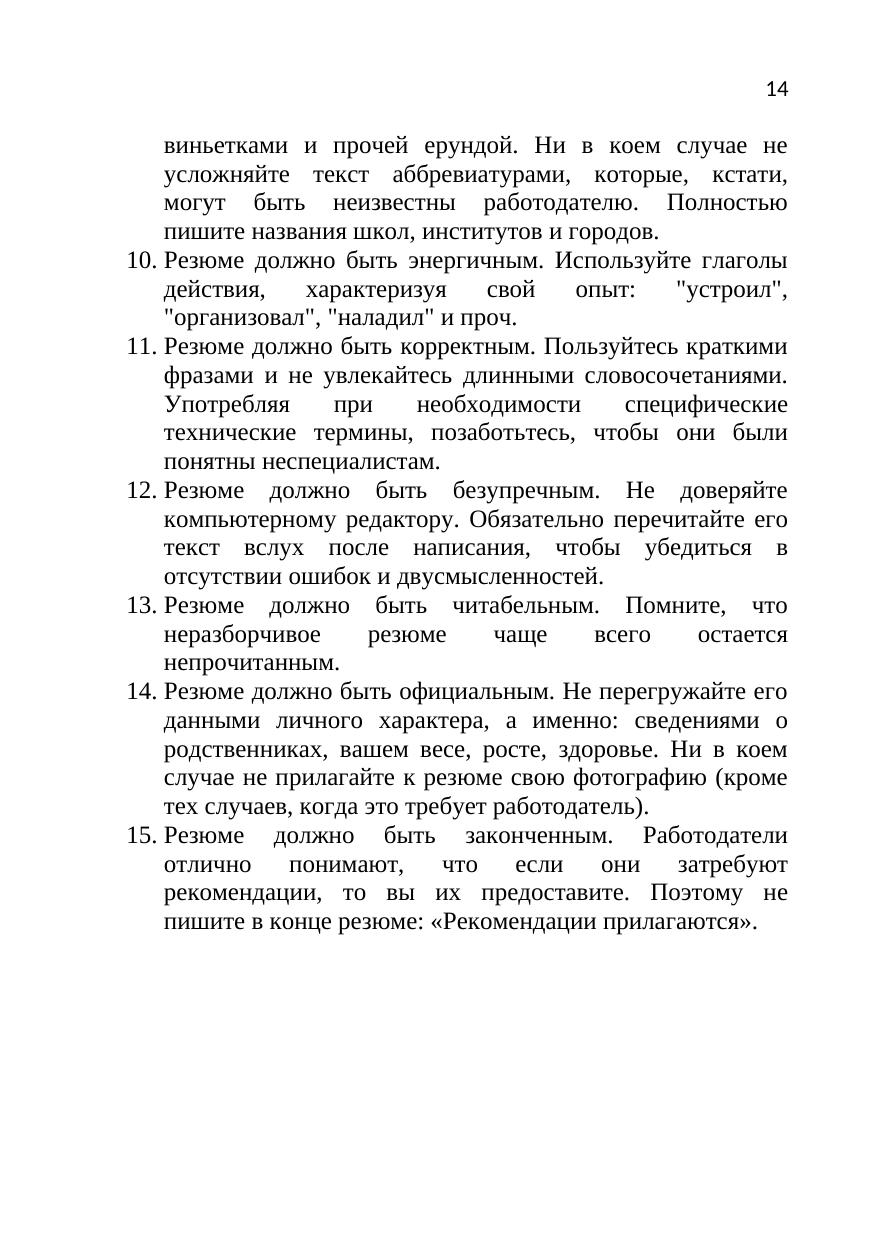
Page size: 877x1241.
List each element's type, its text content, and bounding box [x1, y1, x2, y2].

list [126, 130, 788, 245]
list Резюме должно быть корректным. Пользуйтесь краткими фразами и не увлекайтесь длинными словосочетаниями. Употребляя при необходимости специфические технические термины, позаботьтесь, чтобы они были понятны неспециалистам. [126, 331, 788, 475]
list Резюме должно быть официальным. Не перегружайте его данными личного характера, а именно: сведениями о родственниках, вашем весе, росте, здоровье. Ни в коем случае не прилагайте к резюме свою фотографию (кроме тех случаев, когда это требует работодатель). [126, 676, 788, 820]
list Резюме должно быть законченным. Работодатели отлично понимают, что если они затребуют рекомендации, то вы их предоставите. Поэтому не пишите в конце резюме: «Рекомендации прилагаются». [126, 820, 788, 935]
list Резюме должно быть безупречным. Не доверяйте компьютерному редактору. Обязательно перечитайте его текст вслух после написания, чтобы убедиться в отсутствии ошибок и двусмысленностей. [126, 475, 788, 590]
list Резюме должно быть читабельным. Помните, что неразборчивое резюме чаще всего остается непрочитанным. [126, 590, 788, 676]
list Резюме должно быть энергичным. Используйте глаголы действия, характеризуя свой опыт: "устроил", "организовал", "наладил" и проч. [126, 245, 788, 331]
